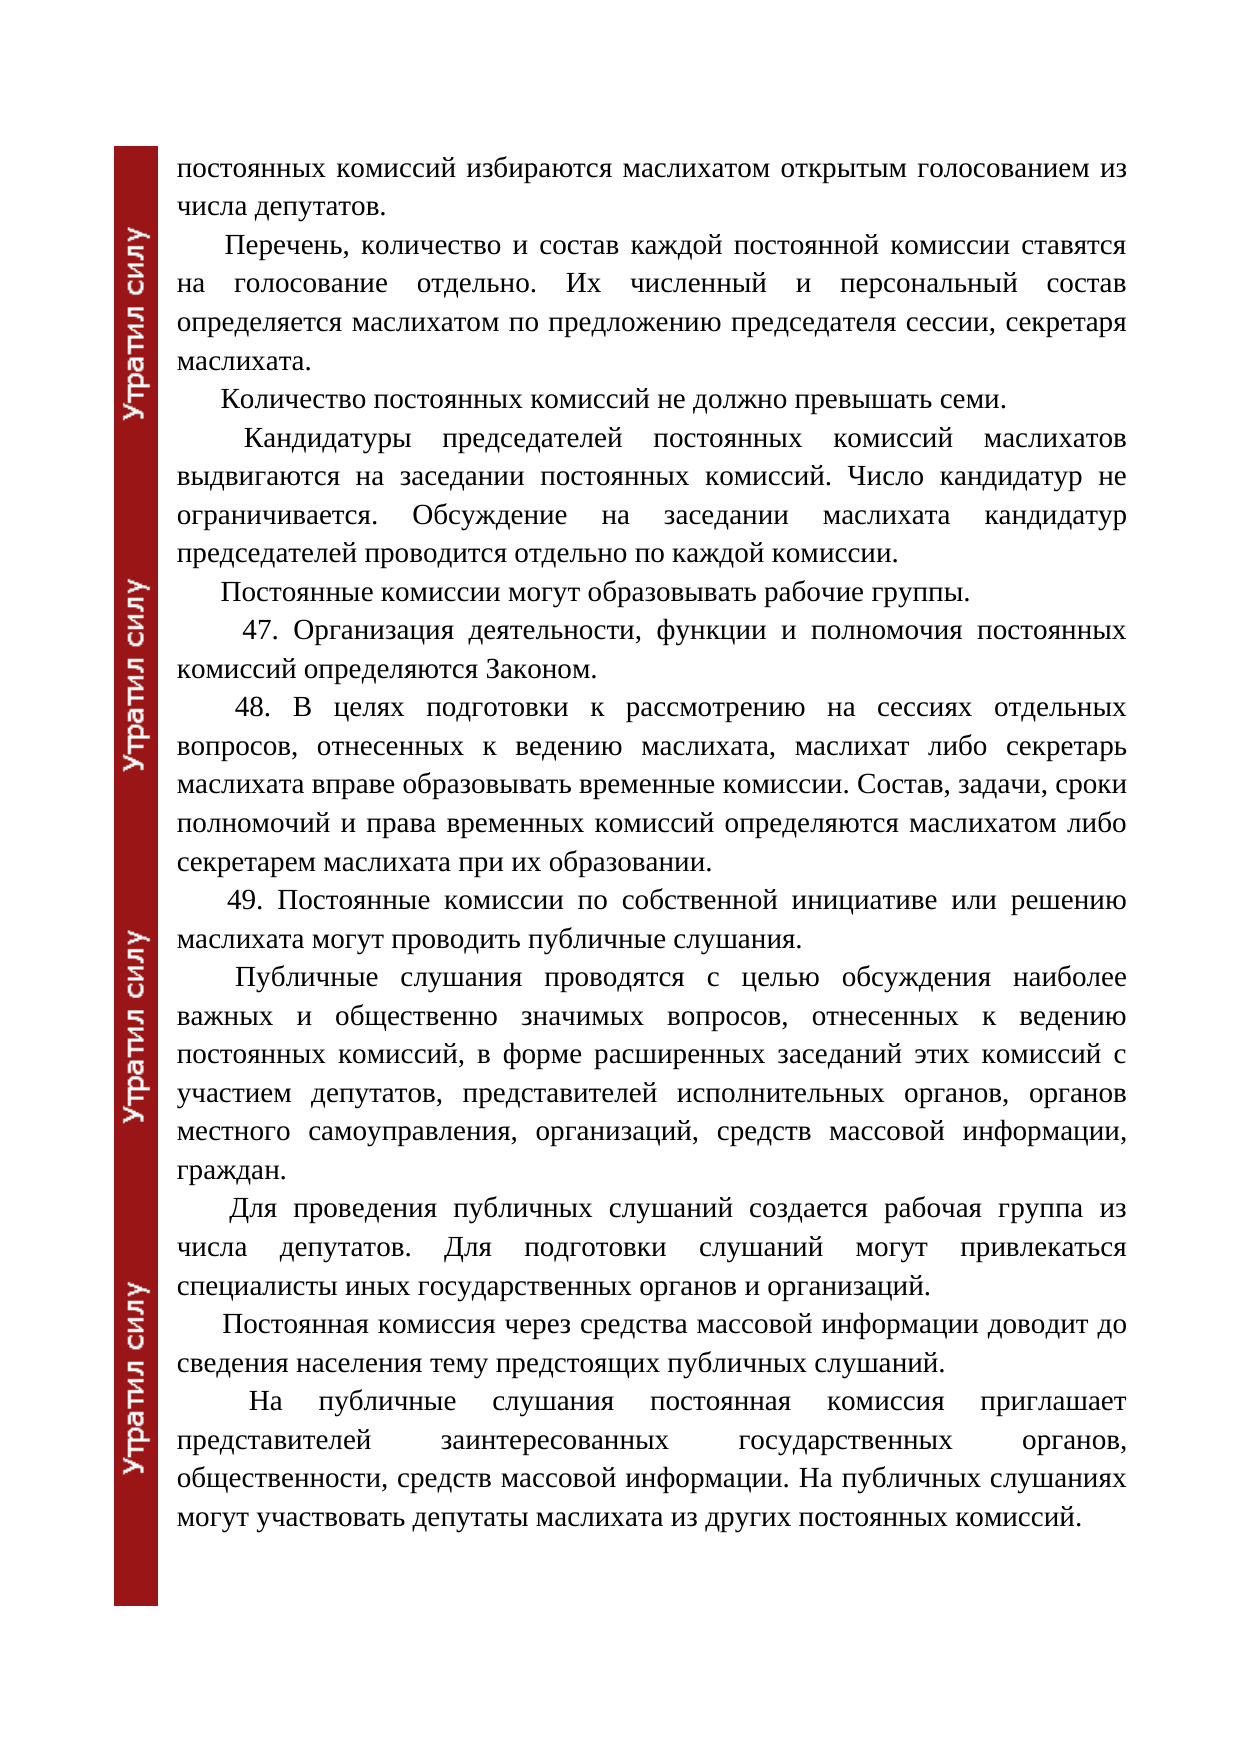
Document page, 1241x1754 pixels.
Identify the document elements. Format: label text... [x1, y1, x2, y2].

picture [114, 569, 158, 574]
text Постоянные комиссии могут образовывать рабочие группы. [112, 574, 1128, 607]
text Постоянная комиссия через средства массовой информации доводит до сведения населения тему предстоящих публичных слушаний. [112, 1306, 1128, 1378]
text На публичные слушания постоянная комиссия приглашает представителей заинтересованных государственных органов, общественности, средств массовой информации. На публичных слушаниях могут участвовать депутаты маслихата из других постоянных комиссий. [112, 1383, 1128, 1532]
text 48. В целях подготовки к рассмотрению на сессиях отдельных вопросов, отнесенных к ведению маслихата, маслихат либо секретарь маслихата вправе образовывать временные комиссии. Состав, задачи, сроки полномочий и права временных комиссий определяются маслихатом либо секретарем маслихата при их образовании. [112, 689, 1128, 877]
text 47. Организация деятельности, функции и полномочия постоянных комиссий определяются Законом. [112, 612, 1128, 684]
picture [114, 1186, 158, 1191]
picture [114, 954, 158, 959]
picture [114, 607, 158, 612]
text Перечень, количество и состав каждой постоянной комиссии ставятся на голосование отдельно. Их численный и персональный состав определяется маслихатом по предложению председателя сессии, секретаря маслихата. [112, 227, 1128, 376]
picture [114, 146, 158, 150]
text Для проведения публичных слушаний создается рабочая группа из числа депутатов. Для подготовки слушаний могут привлекаться специалисты иных государственных органов и организаций. [112, 1191, 1128, 1301]
picture [114, 376, 158, 381]
text Публичные слушания проводятся с целью обсуждения наиболее важных и общественно значимых вопросов, отнесенных к ведению постоянных комиссий, в форме расширенных заседаний этих комиссий с участием депутатов, представителей исполнительных органов, органов местного самоуправления, организаций, средств массовой информации, граждан. [112, 959, 1128, 1186]
picture [114, 877, 158, 882]
picture [114, 1301, 158, 1306]
picture [114, 1532, 158, 1606]
text Кандидатуры председателей постоянных комиссий маслихатов выдвигаются на заседании постоянных комиссий. Число кандидатур не ограничивается. Обсуждение на заседании маслихата кандидатур председателей проводится отдельно по каждой комиссии. [112, 420, 1128, 569]
picture [114, 222, 158, 227]
text Количество постоянных комиссий не должно превышать семи. [112, 381, 1128, 415]
picture [114, 684, 158, 689]
picture [114, 415, 158, 420]
picture [114, 1378, 158, 1383]
text 49. Постоянные комиссии по собственной инициативе или решению маслихата могут проводить публичные слушания. [112, 882, 1128, 954]
